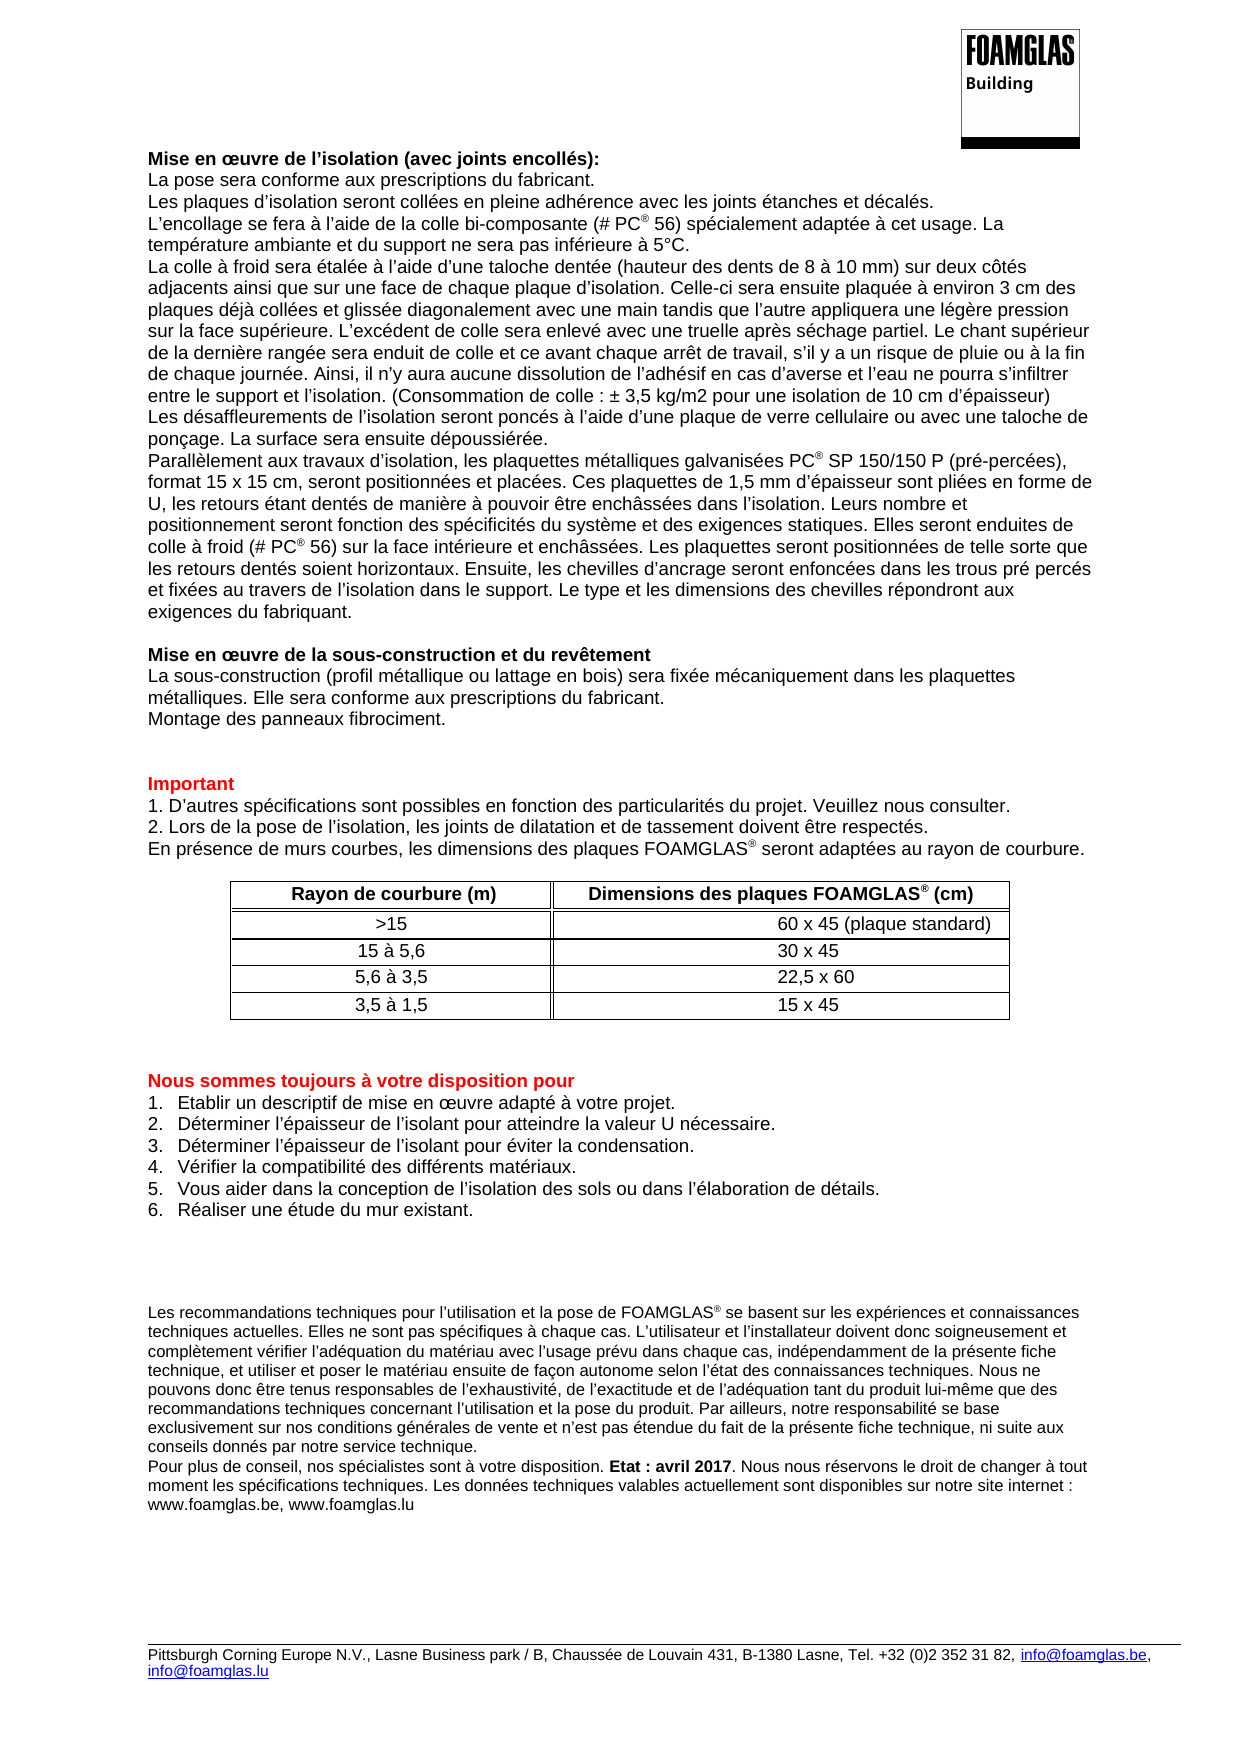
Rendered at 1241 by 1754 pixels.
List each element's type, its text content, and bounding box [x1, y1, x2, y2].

list Réaliser une étude du mur existant. [148, 1199, 1093, 1221]
text La colle à froid sera étalée à l’aide d’une taloche dentée (hauteur des dents de 8 à 10 mm) sur deux côtés adjacents ainsi que sur une face de chaque plaque d’isolation. Celle-ci sera ensuite plaquée à environ 3 cm des plaques déjà collées et glissée diagonalement avec une main tandis que l’autre appliquera une légère pression sur la face supérieure. L’excédent de colle sera enlevé avec une truelle après séchage partiel. Le chant supérieur de la dernière rangée sera enduit de colle et ce avant chaque arrêt de travail, s’il y a un risque de pluie ou à la fin de chaque journée. Ainsi, il n’y aura aucune dissolution de l’adhésif en cas d’averse et l’eau ne pourra s’infiltrer entre le support et l’isolation. (Consommation de colle : ± 3,5 kg/m2 pour une isolation de 10 cm d’épaisseur) [148, 255, 1093, 406]
text Mise en œuvre de la sous-construction et du revêtement [148, 643, 1093, 665]
table_cell 15 x 45 [554, 993, 1009, 1019]
table_header Rayon de courbure (m) [231, 882, 550, 908]
table_cell 30 x 45 [554, 940, 1009, 965]
text Mise en œuvre de l’isolation (avec joints encollés): [148, 148, 1093, 169]
table_cell 3,5 à 1,5 [231, 993, 550, 1019]
table_cell >15 [231, 912, 550, 938]
list Vous aider dans la conception de l’isolation des sols ou dans l’élaboration de détails. [148, 1178, 1093, 1199]
text En présence de murs courbes, les dimensions des plaques FOAMGLAS® seront adaptées au rayon de courbure. [148, 838, 1093, 859]
list Vérifier la compatibilité des différents matériaux. [148, 1156, 1093, 1178]
table_header Dimensions des plaques FOAMGLAS® (cm) [554, 882, 1009, 908]
list Déterminer l’épaisseur de l’isolant pour atteindre la valeur U nécessaire. [148, 1113, 1093, 1134]
text L’encollage se fera à l’aide de la colle bi-composante (# PC® 56) spécialement adaptée à cet usage. La température ambiante et du support ne sera pas inférieure à 5°C. [148, 212, 1093, 255]
text 2. Lors de la pose de l’isolation, les joints de dilatation et de tassement doivent être respectés. [148, 816, 1093, 838]
text La sous-construction (profil métallique ou lattage en bois) sera fixée mécaniquement dans les plaquettes métalliques. Elle sera conforme aux prescriptions du fabricant. [148, 665, 1093, 708]
list Déterminer l’épaisseur de l’isolant pour éviter la condensation. [148, 1134, 1093, 1156]
table_cell 22,5 x 60 [554, 966, 1009, 992]
list Etablir un descriptif de mise en œuvre adapté à votre projet. [148, 1091, 1093, 1113]
text Les recommandations techniques pour l’utilisation et la pose de FOAMGLAS® se basent sur les expériences et connaissances techniques actuelles. Elles ne sont pas spécifiques à chaque cas. L’utilisateur et l’installateur doivent donc soigneusement et complètement vérifier l’adéquation du matériau avec l’usage prévu dans chaque cas, indépendamment de la présente fiche technique, et utiliser et poser le matériau ensuite de façon autonome selon l’état des connaissances techniques. Nous ne pouvons donc être tenus responsables de l’exhaustivité, de l’exactitude et de l’adéquation tant du produit lui-même que des recommandations techniques concernant l’utilisation et la pose du produit. Par ailleurs, notre responsabilité se base exclusivement sur nos conditions générales de vente et n’est pas étendue du fait de la présente fiche technique, ni suite aux conseils donnés par notre service technique. [148, 1303, 1093, 1456]
text Nous sommes toujours à votre disposition pour [148, 1070, 1093, 1091]
table_cell 5,6 à 3,5 [231, 966, 550, 992]
text Parallèlement aux travaux d’isolation, les plaquettes métalliques galvanisées PC® SP 150/150 P (pré-percées), format 15 x 15 cm, seront positionnées et placées. Ces plaquettes de 1,5 mm d’épaisseur sont pliées en forme de U, les retours étant dentés de manière à pouvoir être enchâssées dans l’isolation. Leurs nombre et positionnement seront fonction des spécificités du système et des exigences statiques. Elles seront enduites de colle à froid (# PC® 56) sur la face intérieure et enchâssées. Les plaquettes seront positionnées de telle sorte que les retours dentés soient horizontaux. Ensuite, les chevilles d’ancrage seront enfoncées dans les trous pré percés et fixées au travers de l’isolation dans le support. Le type et les dimensions des chevilles répondront aux exigences du fabriquant. [148, 449, 1093, 622]
picture [961, 29, 1080, 148]
text Les désaffleurements de l’isolation seront poncés à l’aide d’une plaque de verre cellulaire ou avec une taloche de ponçage. La surface sera ensuite dépoussiérée. [148, 406, 1093, 449]
text Pour plus de conseil, nos spécialistes sont à votre disposition. Etat : avril 2017. Nous nous réservons le droit de changer à tout moment les spécifications techniques. Les données techniques valables actuellement sont disponibles sur notre site internet : www.foamglas.be, www.foamglas.lu [148, 1456, 1093, 1514]
text 1. D’autres spécifications sont possibles en fonction des particularités du projet. Veuillez nous consulter. [148, 794, 1093, 816]
text La pose sera conforme aux prescriptions du fabricant. [148, 169, 1093, 191]
text Important [148, 773, 1093, 794]
text Montage des panneaux fibrociment. [148, 708, 1093, 730]
table_cell 60 x 45 (plaque standard) [554, 912, 1009, 938]
text Les plaques d’isolation seront collées en pleine adhérence avec les joints étanches et décalés. [148, 191, 1093, 212]
table_cell 15 à 5,6 [231, 939, 550, 965]
